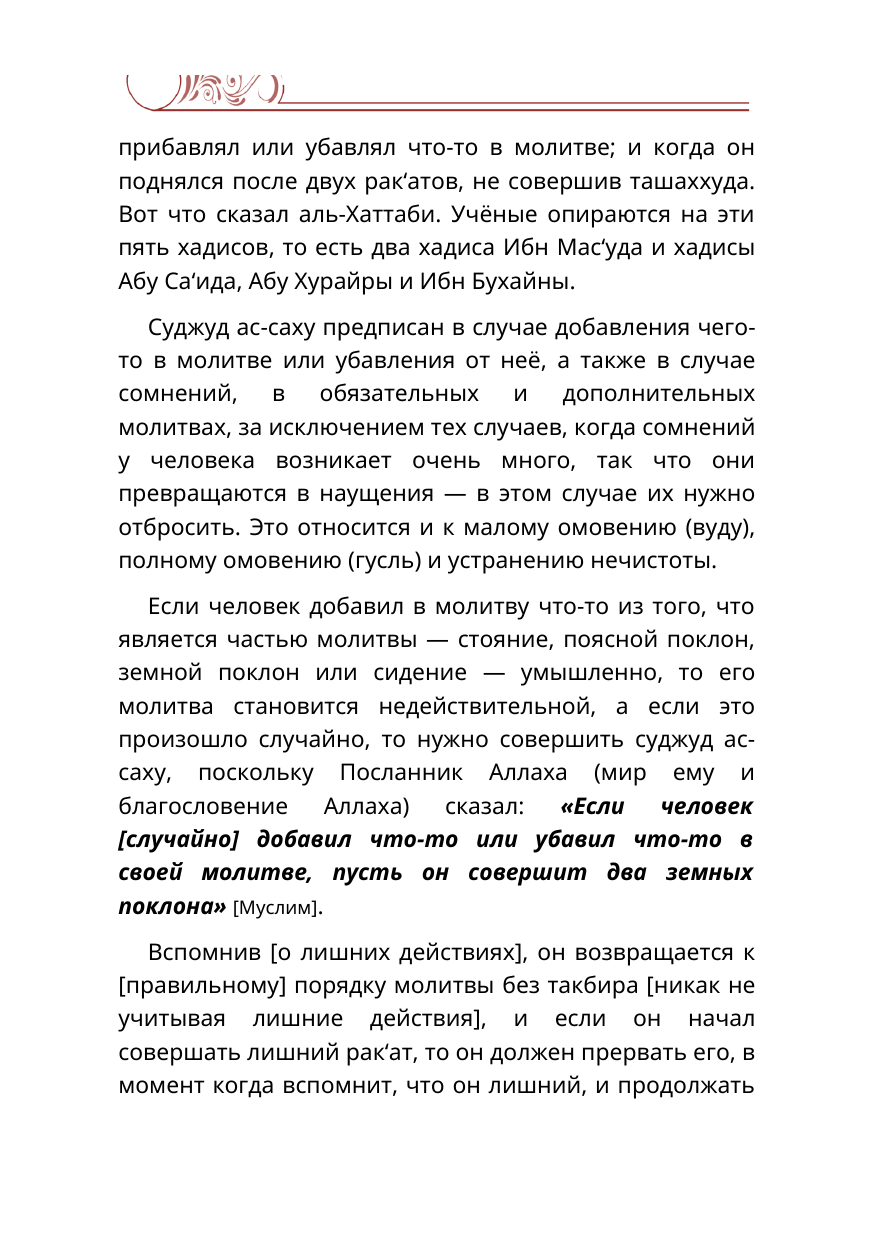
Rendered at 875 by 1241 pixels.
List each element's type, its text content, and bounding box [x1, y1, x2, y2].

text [118, 129, 756, 296]
text Если человек добавил в молитву что-то из того, что является частью молитвы — стояние, поясной поклон, земной поклон или сидение — умышленно, то его молитва становится недействительной, а если это произошло случайно, то нужно совершить суджуд ас-саху, поскольку Посланник Аллаха (мир ему и благословение Аллаха) сказал: «Если человек [случайно] добавил что-то или убавил что-то в своей молитве, пусть он совершит два земных поклона» [Муслим]. [118, 587, 756, 921]
text Суджуд ас-саху предписан в случае добавления чего-то в молитве или убавления от неё, а также в случае сомнений, в обязательных и дополнительных молитвах, за исключением тех случаев, когда сомнений у человека возникает очень много, так что они превращаются в наущения — в этом случае их нужно отбросить. Это относится и к малому омовению (вуду), полному омовению (гусль) и устранению нечистоты. [118, 308, 756, 575]
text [118, 933, 756, 1100]
